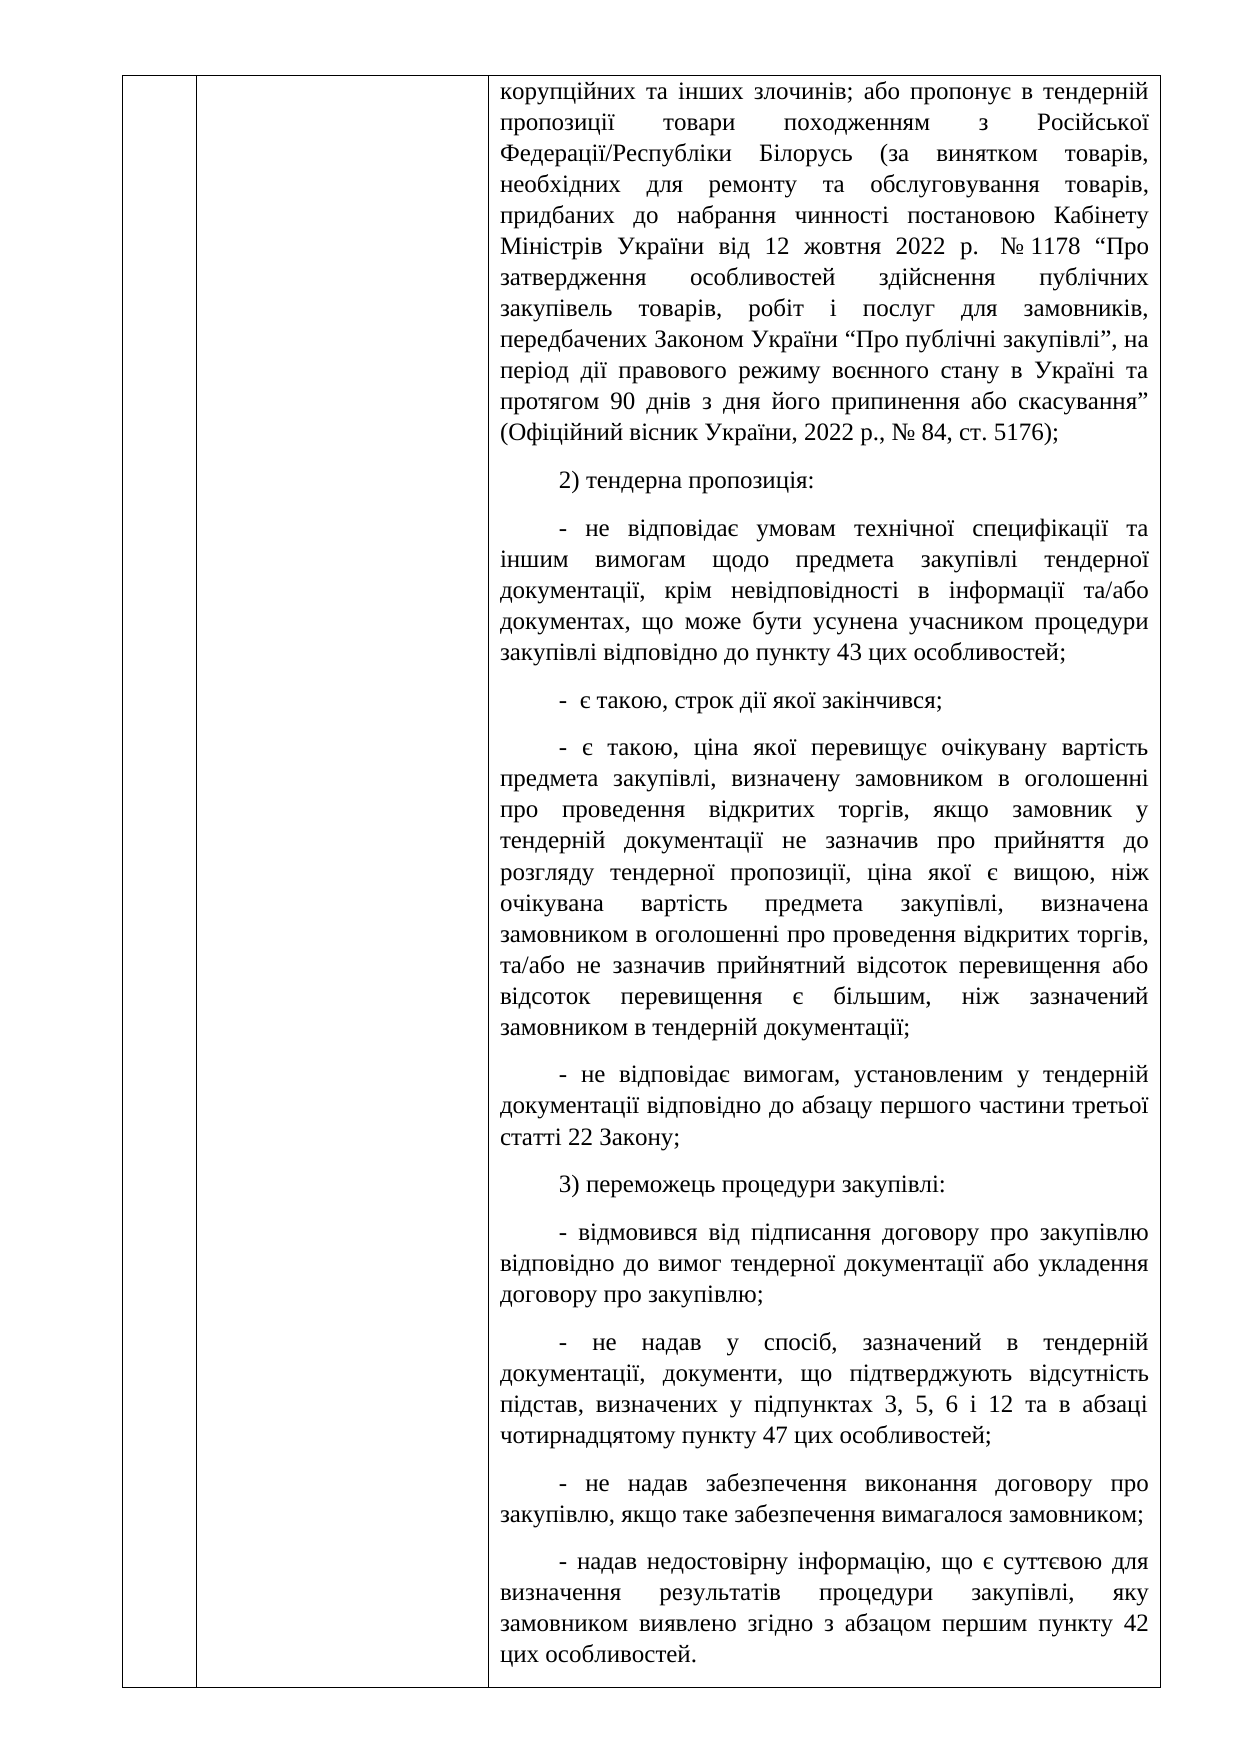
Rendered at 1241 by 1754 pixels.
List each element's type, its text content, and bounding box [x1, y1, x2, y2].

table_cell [197, 76, 488, 1687]
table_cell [489, 76, 1160, 1687]
table_cell 3 [123, 76, 196, 1687]
